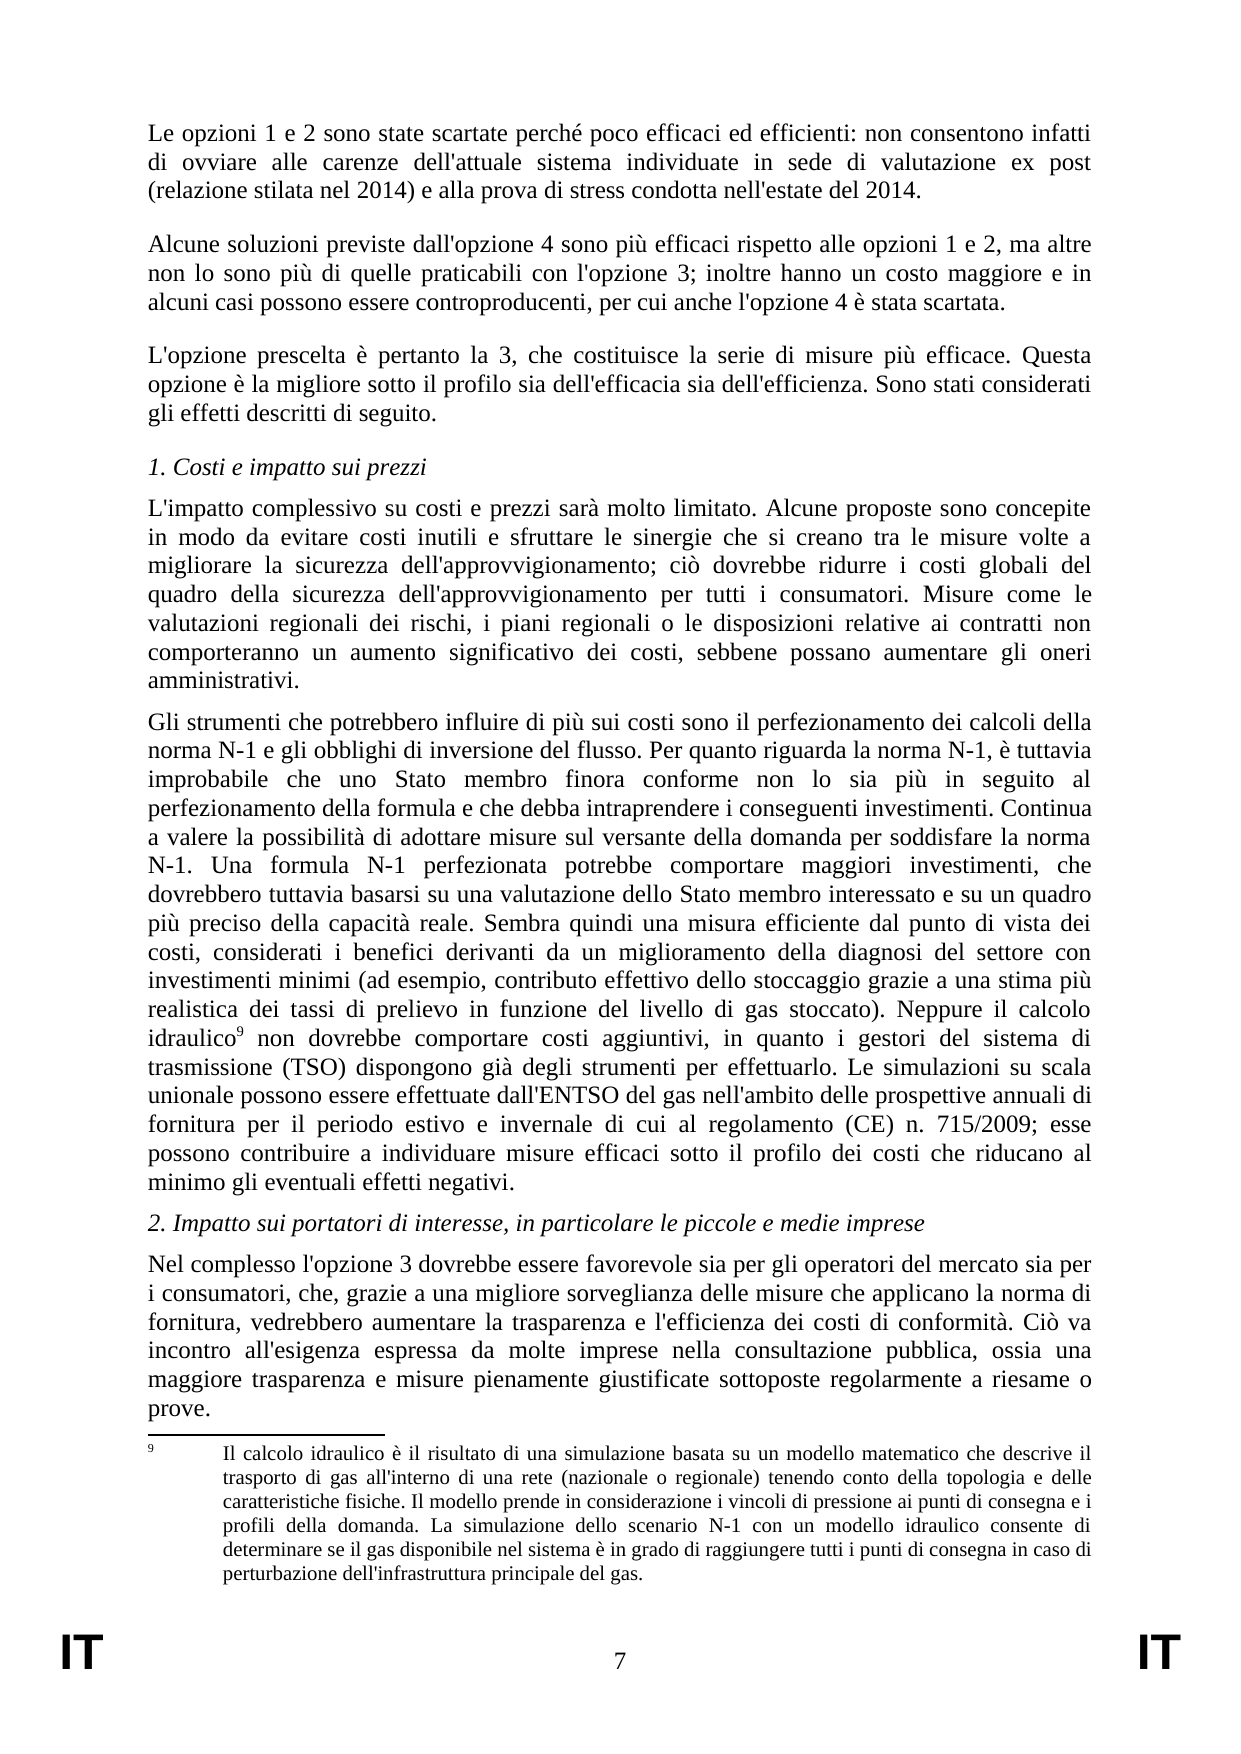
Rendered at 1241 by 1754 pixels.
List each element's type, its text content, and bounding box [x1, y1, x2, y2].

text 2. Impatto sui portatori di interesse, in particolare le piccole e medie imprese [148, 1208, 1093, 1237]
text L'opzione prescelta è pertanto la 3, che costituisce la serie di misure più efficace. Questa opzione è la migliore sotto il profilo sia dell'efficacia sia dell'efficienza. Sono stati considerati gli effetti descritti di seguito. [148, 341, 1093, 427]
text Gli strumenti che potrebbero influire di più sui costi sono il perfezionamento dei calcoli della norma N-1 e gli obblighi di inversione del flusso. Per quanto riguarda la norma N-1, è tuttavia improbabile che uno Stato membro finora conforme non lo sia più in seguito al perfezionamento della formula e che debba intraprendere i conseguenti investimenti. Continua a valere la possibilità di adottare misure sul versante della domanda per soddisfare la norma N-1. Una formula N-1 perfezionata potrebbe comportare maggiori investimenti, che dovrebbero tuttavia basarsi su una valutazione dello Stato membro interessato e su un quadro più preciso della capacità reale. Sembra quindi una misura efficiente dal punto di vista dei costi, considerati i benefici derivanti da un miglioramento della diagnosi del settore con investimenti minimi (ad esempio, contributo effettivo dello stoccaggio grazie a una stima più realistica dei tassi di prelievo in funzione del livello di gas stoccato). Neppure il calcolo idraulico non dovrebbe comportare costi aggiuntivi, in quanto i gestori del sistema di trasmissione (TSO) dispongono già degli strumenti per effettuarlo. Le simulazioni su scala unionale possono essere effettuate dall'ENTSO del gas nell'ambito delle prospettive annuali di fornitura per il periodo estivo e invernale di cui al regolamento (CE) n. 715/2009; esse possono contribuire a individuare misure efficaci sotto il profilo dei costi che riducano al minimo gli eventuali effetti negativi. [148, 707, 1093, 1196]
text Alcune soluzioni previste dall'opzione 4 sono più efficaci rispetto alle opzioni 1 e 2, ma altre non lo sono più di quelle praticabili con l'opzione 3; inoltre hanno un costo maggiore e in alcuni casi possono essere controproducenti, per cui anche l'opzione 4 è stata scartata. [148, 229, 1093, 316]
text Le opzioni 1 e 2 sono state scartate perché poco efficaci ed efficienti: non consentono infatti di ovviare alle carenze dell'attuale sistema individuate in sede di valutazione ex post (relazione stilata nel 2014) e alla prova di stress condotta nell'estate del 2014. [148, 118, 1093, 204]
text Nel complesso l'opzione 3 dovrebbe essere favorevole sia per gli operatori del mercato sia per i consumatori, che, grazie a una migliore sorveglianza delle misure che applicano la norma di fornitura, vedrebbero aumentare la trasparenza e l'efficienza dei costi di conformità. Ciò va incontro all'esigenza espressa da molte imprese nella consultazione pubblica, ossia una maggiore trasparenza e misure pienamente giustificate sottoposte regolarmente a riesame o prove. [148, 1249, 1093, 1422]
text 1. Costi e impatto sui prezzi [148, 452, 1093, 481]
text L'impatto complessivo su costi e prezzi sarà molto limitato. Alcune proposte sono concepite in modo da evitare costi inutili e sfruttare le sinergie che si creano tra le misure volte a migliorare la sicurezza dell'approvvigionamento; ciò dovrebbe ridurre i costi globali del quadro della sicurezza dell'approvvigionamento per tutti i consumatori. Misure come le valutazioni regionali dei rischi, i piani regionali o le disposizioni relative ai contratti non comporteranno un aumento significativo dei costi, sebbene possano aumentare gli oneri amministrativi. [148, 493, 1093, 694]
